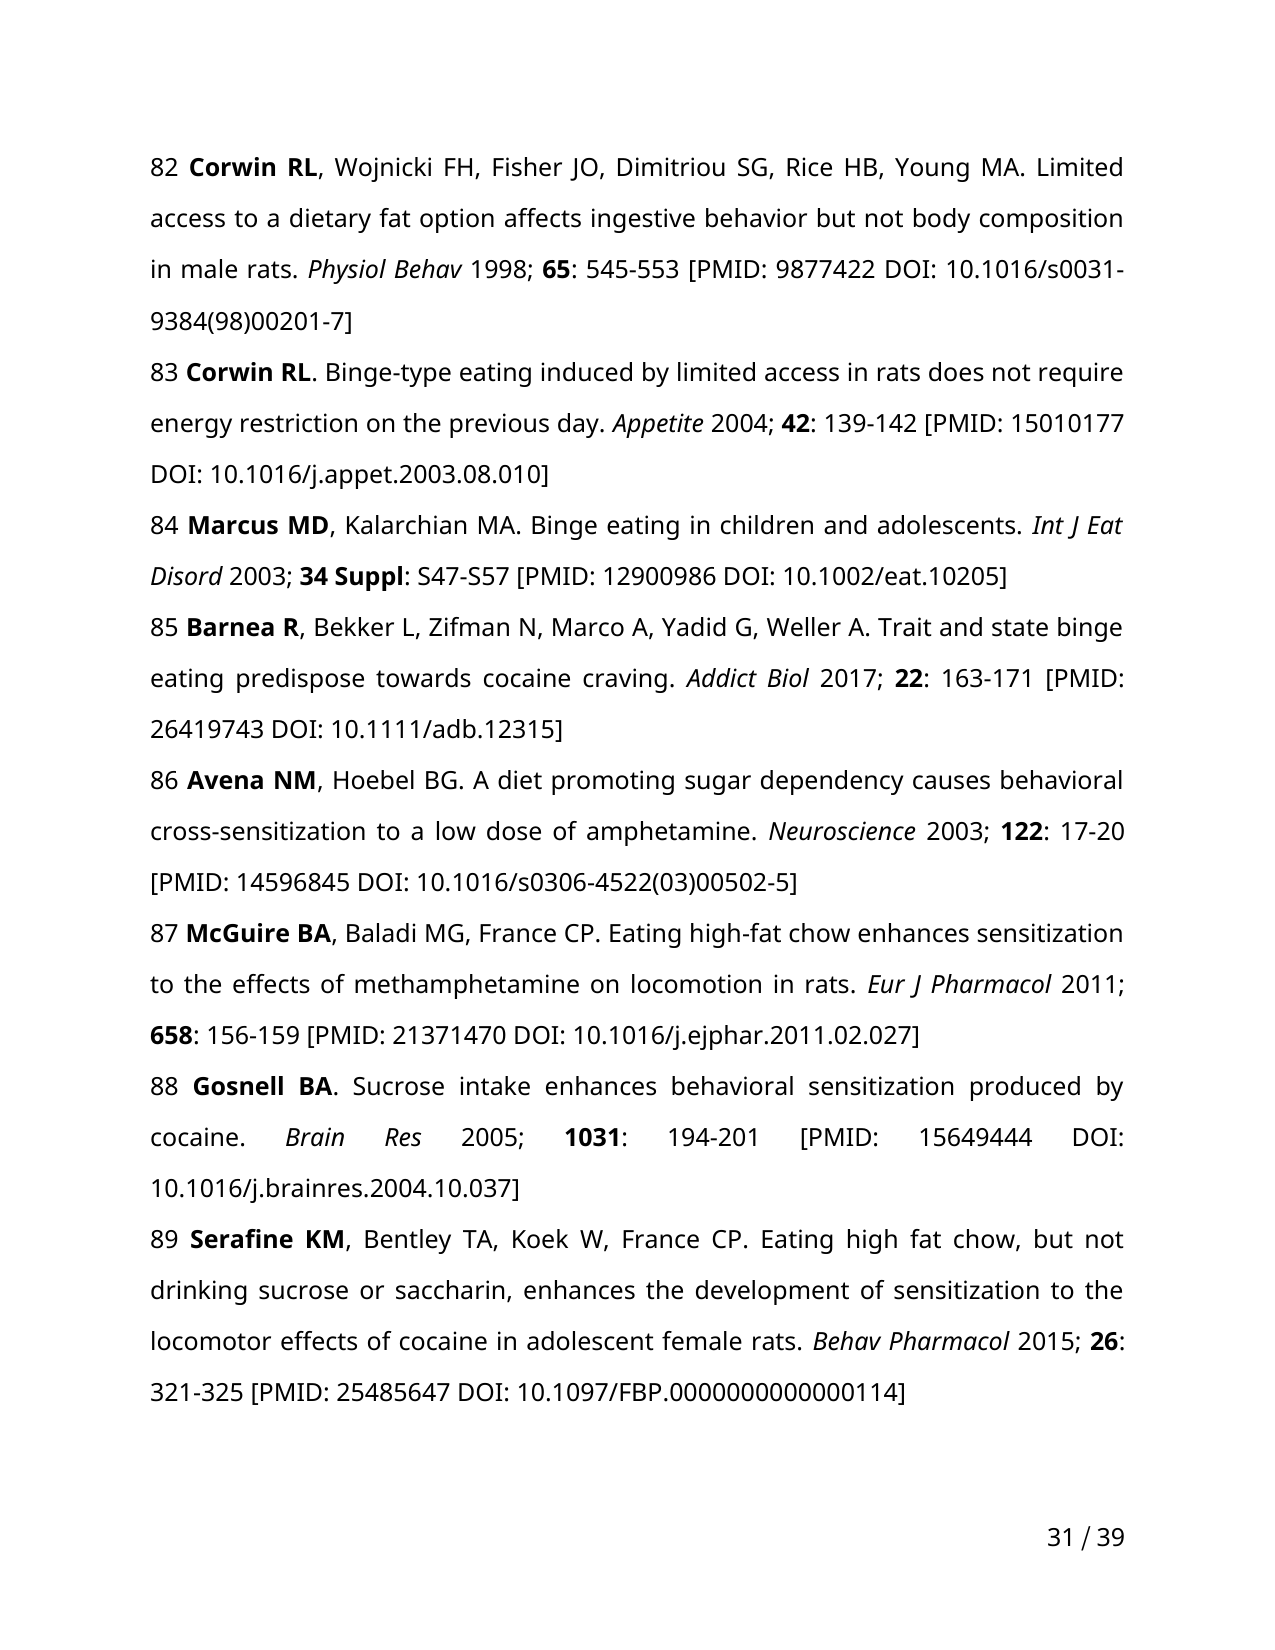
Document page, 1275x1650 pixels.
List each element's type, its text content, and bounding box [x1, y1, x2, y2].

text 86 Avena NM, Hoebel BG. A diet promoting sugar dependency causes behavioral cross-sensitization to a low dose of amphetamine. Neuroscience 2003; 122: 17-20 [PMID: 14596845 DOI: 10.1016/s0306-4522(03)00502-5] [150, 762, 1125, 899]
text 85 Barnea R, Bekker L, Zifman N, Marco A, Yadid G, Weller A. Trait and state binge eating predispose towards cocaine craving. Addict Biol 2017; 22: 163-171 [PMID: 26419743 DOI: 10.1111/adb.12315] [150, 609, 1125, 746]
text 88 Gosnell BA. Sucrose intake enhances behavioral sensitization produced by cocaine. Brain Res 2005; 1031: 194-201 [PMID: 15649444 DOI: 10.1016/j.brainres.2004.10.037] [150, 1069, 1125, 1205]
text 84 Marcus MD, Kalarchian MA. Binge eating in children and adolescents. Int J Eat Disord 2003; 34 Suppl: S47-S57 [PMID: 12900986 DOI: 10.1002/eat.10205] [150, 507, 1125, 592]
text 87 McGuire BA, Baladi MG, France CP. Eating high-fat chow enhances sensitization to the effects of methamphetamine on locomotion in rats. Eur J Pharmacol 2011; 658: 156-159 [PMID: 21371470 DOI: 10.1016/j.ejphar.2011.02.027] [150, 916, 1125, 1052]
text 89 Serafine KM, Bentley TA, Koek W, France CP. Eating high fat chow, but not drinking sucrose or saccharin, enhances the development of sensitization to the locomotor effects of cocaine in adolescent female rats. Behav Pharmacol 2015; 26: 321-325 [PMID: 25485647 DOI: 10.1097/FBP.0000000000000114] [150, 1222, 1125, 1409]
text 83 Corwin RL. Binge-type eating induced by limited access in rats does not require energy restriction on the previous day. Appetite 2004; 42: 139-142 [PMID: 15010177 DOI: 10.1016/j.appet.2003.08.010] [150, 354, 1125, 490]
text 82 Corwin RL, Wojnicki FH, Fisher JO, Dimitriou SG, Rice HB, Young MA. Limited access to a dietary fat option affects ingestive behavior but not body composition in male rats. Physiol Behav 1998; 65: 545-553 [PMID: 9877422 DOI: 10.1016/s0031-9384(98)00201-7] [150, 150, 1125, 337]
